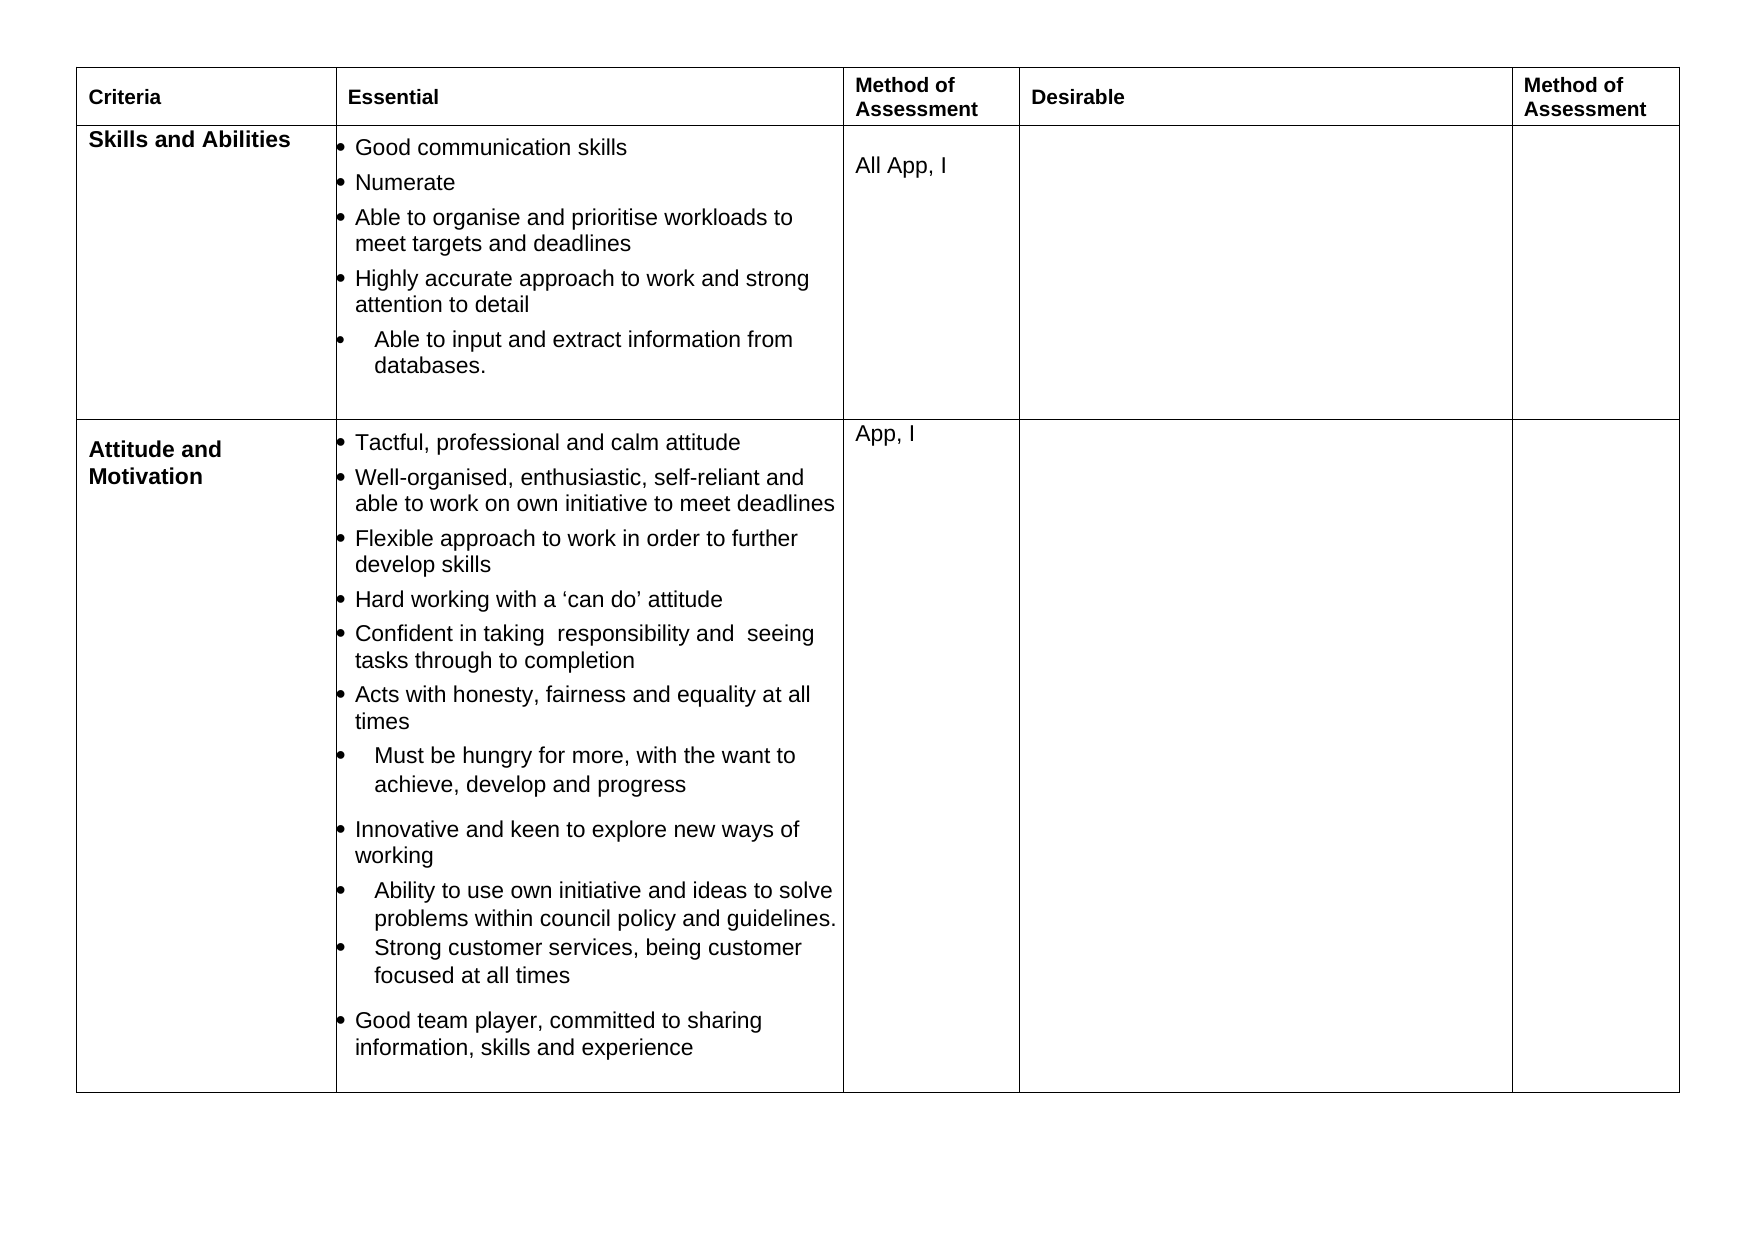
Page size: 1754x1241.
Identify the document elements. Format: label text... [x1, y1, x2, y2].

table_cell [1020, 420, 1512, 1092]
table_cell Skills and Abilities [77, 126, 336, 419]
table_cell Good communication skills Numerate Able to organise and prioritise workloads to meet targets and deadlines Highly accurate approach to work and strong attention to detail Able to input and extract information from databases. [337, 126, 843, 419]
table_header Criteria [77, 68, 336, 125]
table_cell [1020, 126, 1512, 419]
table_cell Attitude and Motivation [77, 420, 336, 1092]
table_header Essential [337, 68, 843, 125]
table_cell [1513, 126, 1679, 419]
table_cell [1513, 420, 1679, 1092]
table_cell All App, I [844, 126, 1019, 419]
table_cell App, I [844, 420, 1019, 1092]
table_header Method of Assessment [1513, 68, 1679, 125]
table_cell Tactful, professional and calm attitude Well-organised, enthusiastic, self-reliant and able to work on own initiative to meet deadlines Flexible approach to work in order to further develop skills Hard working with a ‘can do’ attitude Confident in taking responsibility and seeing tasks through to completion Acts with honesty, fairness and equality at all times Must be hungry for more, with the want to achieve, develop and progress Innovative and keen to explore new ways of working Ability to use own initiative and ideas to solve problems within council policy and guidelines. Strong customer services, being customer focused at all times Good team player, committed to sharing information, skills and experience [337, 420, 843, 1092]
table_header Desirable [1020, 68, 1512, 125]
table_header Method of Assessment [844, 68, 1019, 125]
